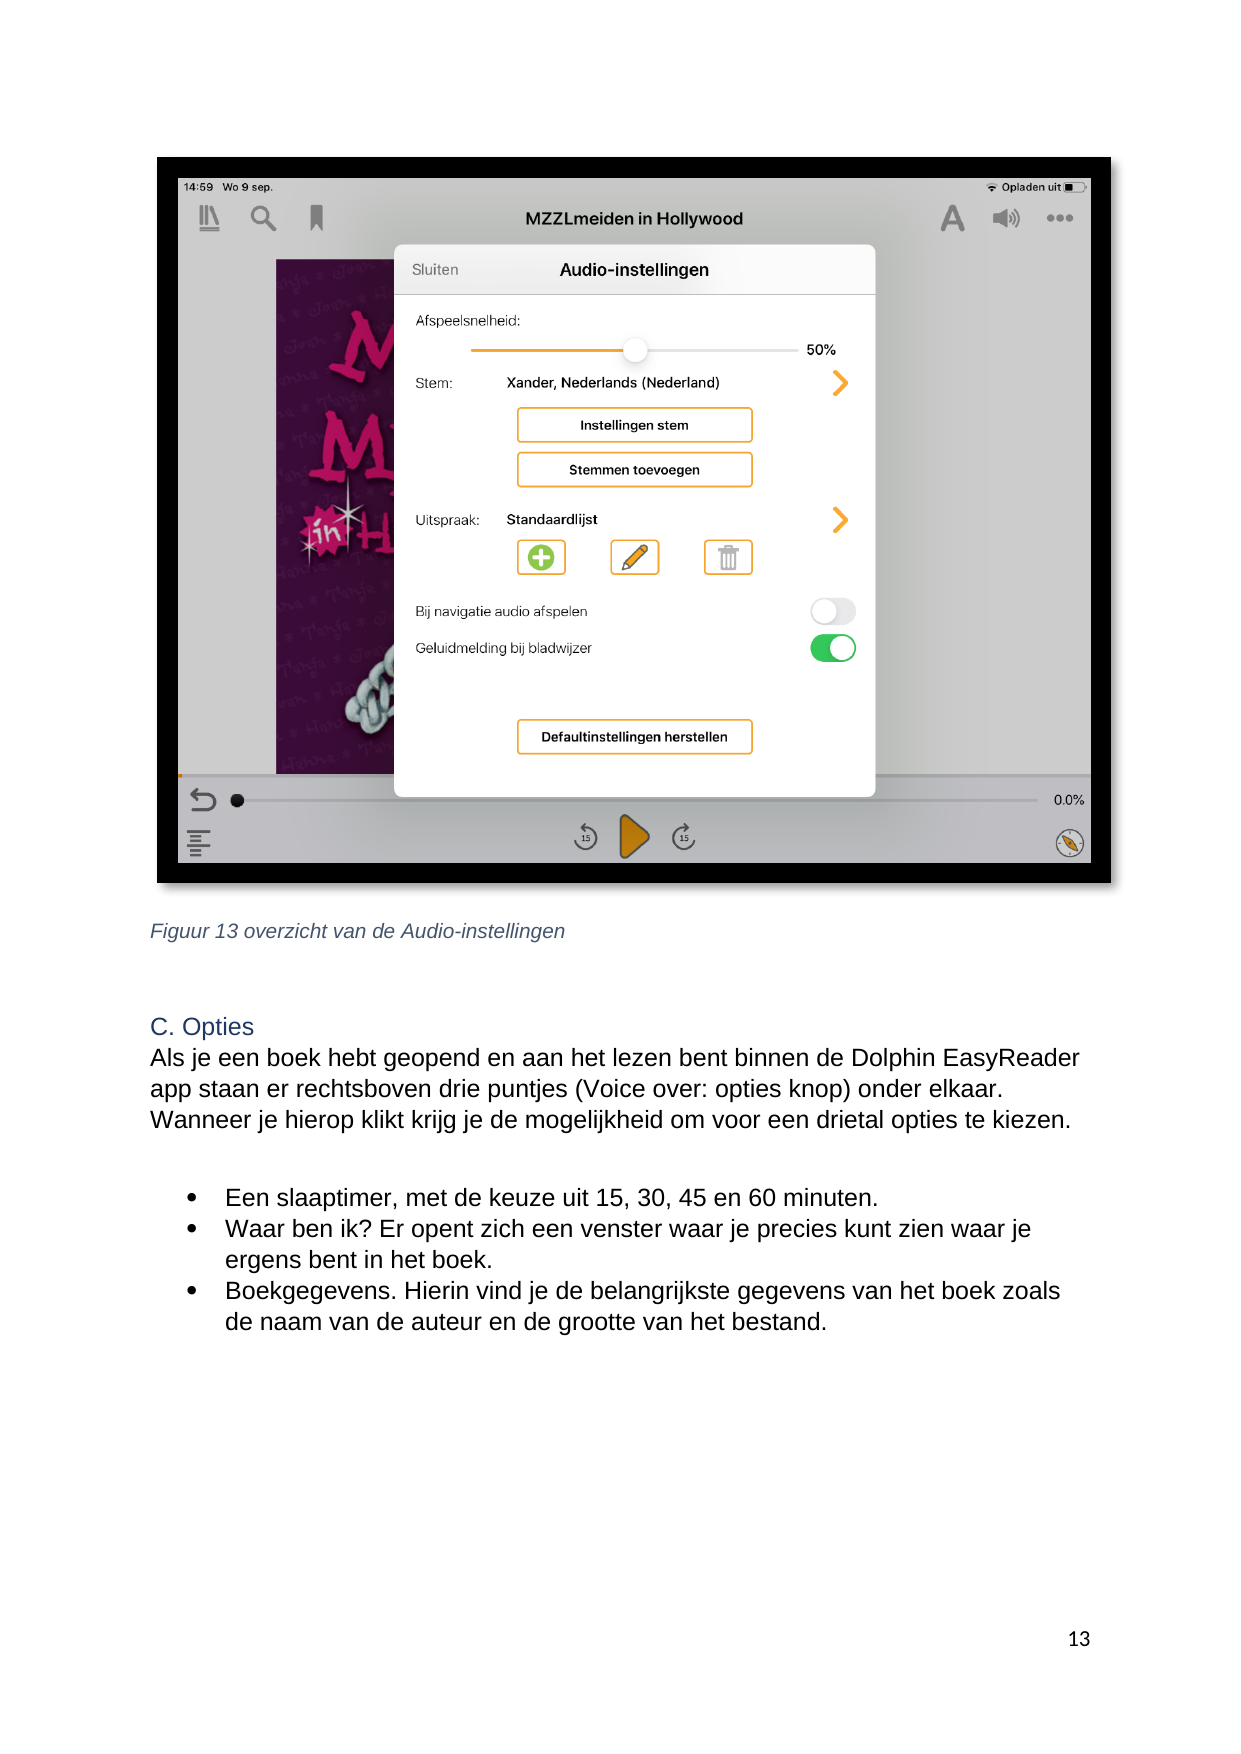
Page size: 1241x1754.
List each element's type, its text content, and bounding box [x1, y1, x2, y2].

list Waar ben ik? Er opent zich een venster waar je precies kunt zien waar je ergens bent in het boek. [187, 1214, 1090, 1273]
picture [178, 178, 1091, 863]
text Figuur 13 overzicht van de Audio-instellingen [150, 919, 1090, 943]
list Een slaaptimer, met de keuze uit 15, 30, 45 en 60 minuten. [187, 1182, 1090, 1211]
subtitle C. Opties [150, 1012, 1090, 1040]
list Boekgegevens. Hierin vind je de belangrijkste gegevens van het boek zoals de naam van de auteur en de grootte van het bestand. [187, 1276, 1090, 1336]
text Als je een boek hebt geopend en aan het lezen bent binnen de Dolphin EasyReader app staan er rechtsboven drie puntjes (Voice over: opties knop) onder elkaar. Wanneer je hierop klikt krijg je de mogelijkheid om voor een drietal opties te kiezen. [150, 1043, 1090, 1164]
